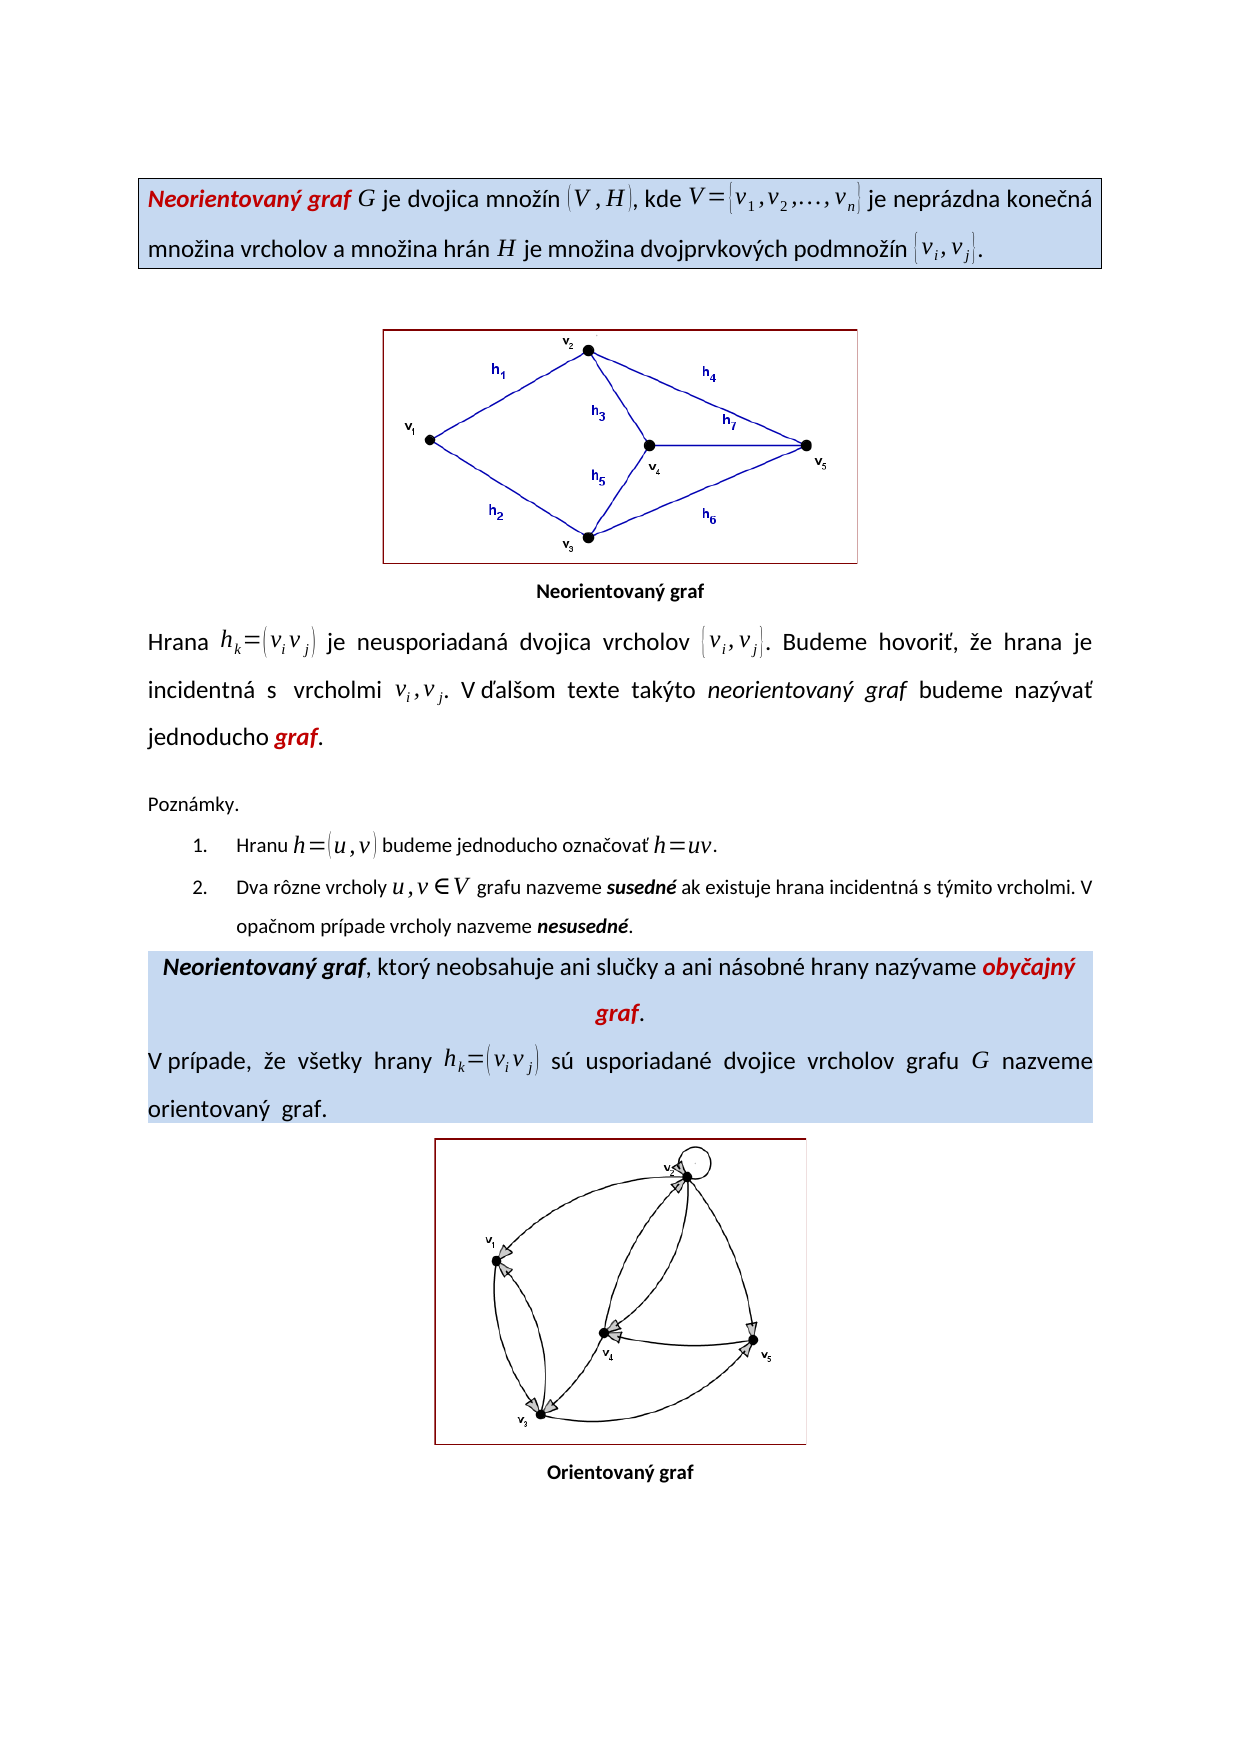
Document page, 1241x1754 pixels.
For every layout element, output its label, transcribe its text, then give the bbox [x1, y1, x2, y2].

text Neorientovaný graf [148, 578, 1093, 603]
text Neorientovaný graf je dvojica množín , kde je neprázdna konečná množina vrcholov a množina hrán je množina dvojprvkových podmnožín . [139, 179, 1101, 268]
text V prípade, že všetky hrany sú usporiadané dvojice vrcholov grafu nazveme orientovaný graf. [148, 1043, 1093, 1123]
text Hrana je neusporiadaná dvojica vrcholov . Budeme hovoriť, že hrana je incidentná s vrcholmi . V ďalšom texte takýto neorientovaný graf budeme nazývať jednoducho graf. [148, 624, 1093, 751]
text Neorientovaný graf, ktorý neobsahuje ani slučky a ani násobné hrany nazývame obyčajný graf. [148, 951, 1093, 1028]
list Hranu budeme jednoducho označovať . [192, 830, 1093, 860]
text Orientovaný graf [148, 1459, 1093, 1484]
list Dva rôzne vrcholy grafu nazveme susedné ak existuje hrana incidentná s týmito vrcholmi. V opačnom prípade vrcholy nazveme nesusedné. [192, 873, 1093, 939]
picture [434, 1138, 807, 1445]
picture [382, 329, 858, 564]
text Poznámky. [148, 792, 1093, 817]
